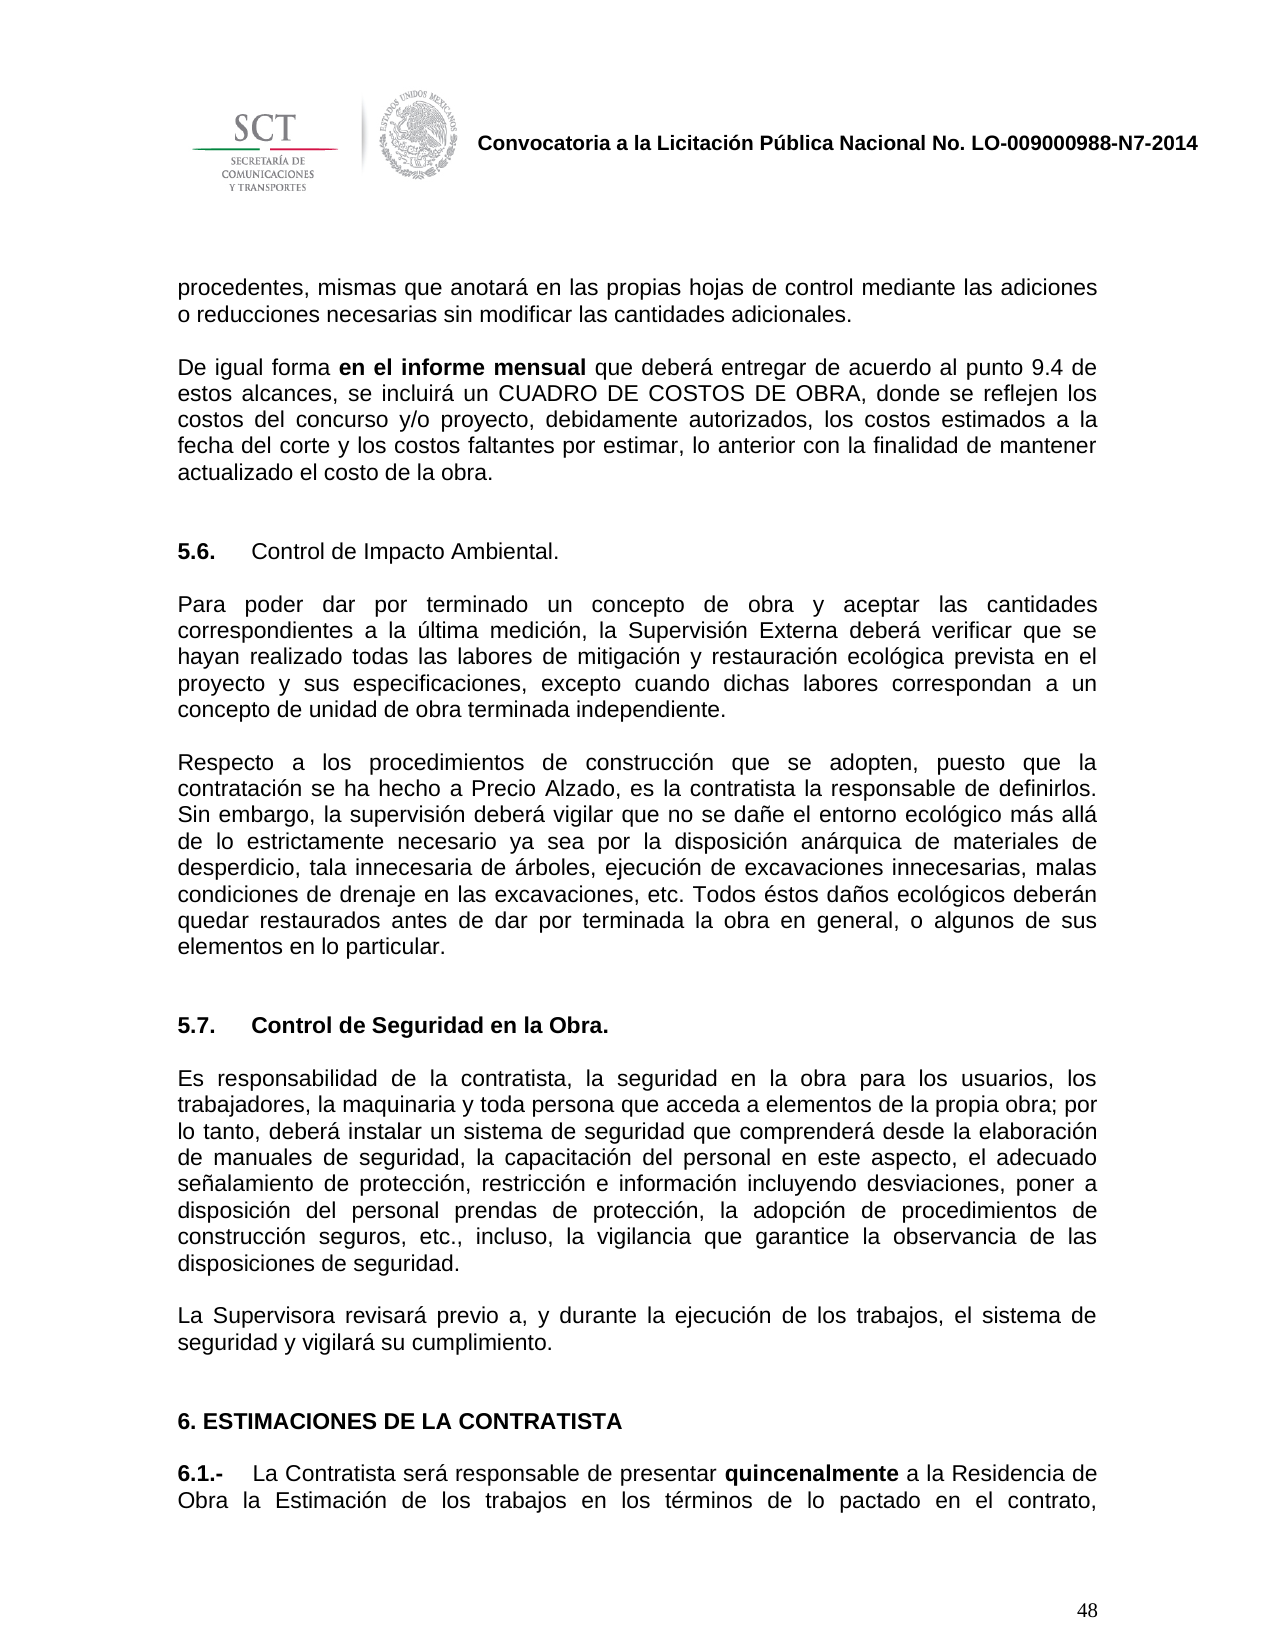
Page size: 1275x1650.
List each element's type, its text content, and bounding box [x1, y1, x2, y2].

text De igual forma en el informe mensual que deberá entregar de acuerdo al punto 9.4 de estos alcances, se incluirá un CUADRO DE COSTOS DE OBRA, donde se reflejen los costos del concurso y/o proyecto, debidamente autorizados, los costos estimados a la fecha del corte y los costos faltantes por estimar, lo anterior con la finalidad de mantener actualizado el costo de la obra. [177, 353, 1098, 485]
text Para poder dar por terminado un concepto de obra y aceptar las cantidades correspondientes a la última medición, la Supervisión Externa deberá verificar que se hayan realizado todas las labores de mitigación y restauración ecológica prevista en el proyecto y sus especificaciones, excepto cuando dichas labores correspondan a un concepto de unidad de obra terminada independiente. [177, 591, 1098, 722]
picture [177, 75, 463, 196]
text Es responsabilidad de la contratista, la seguridad en la obra para los usuarios, los trabajadores, la maquinaria y toda persona que acceda a elementos de la propia obra; por lo tanto, deberá instalar un sistema de seguridad que comprenderá desde la elaboración de manuales de seguridad, la capacitación del personal en este aspecto, el adecuado señalamiento de protección, restricción e información incluyendo desviaciones, poner a disposición del personal prendas de protección, la adopción de procedimientos de construcción seguros, etc., incluso, la vigilancia que garantice la observancia de las disposiciones de seguridad. [177, 1065, 1098, 1276]
text 6. ESTIMACIONES DE LA CONTRATISTA [177, 1408, 1098, 1434]
text Respecto a los procedimientos de construcción que se adopten, puesto que la contratación se ha hecho a Precio Alzado, es la contratista la responsable de definirlos. Sin embargo, la supervisión deberá vigilar que no se dañe el entorno ecológico más allá de lo estrictamente necesario ya sea por la disposición anárquica de materiales de desperdicio, tala innecesaria de árboles, ejecución de excavaciones innecesarias, malas condiciones de drenaje en las excavaciones, etc. Todos éstos daños ecológicos deberán quedar restaurados antes de dar por terminada la obra en general, o algunos de sus elementos en lo particular. [177, 749, 1098, 959]
list Control de Impacto Ambiental. [177, 538, 1098, 564]
text La Supervisora revisará previo a, y durante la ejecución de los trabajos, el sistema de seguridad y vigilará su cumplimiento. [177, 1302, 1098, 1355]
list Control de Seguridad en la Obra. [177, 1012, 1098, 1039]
